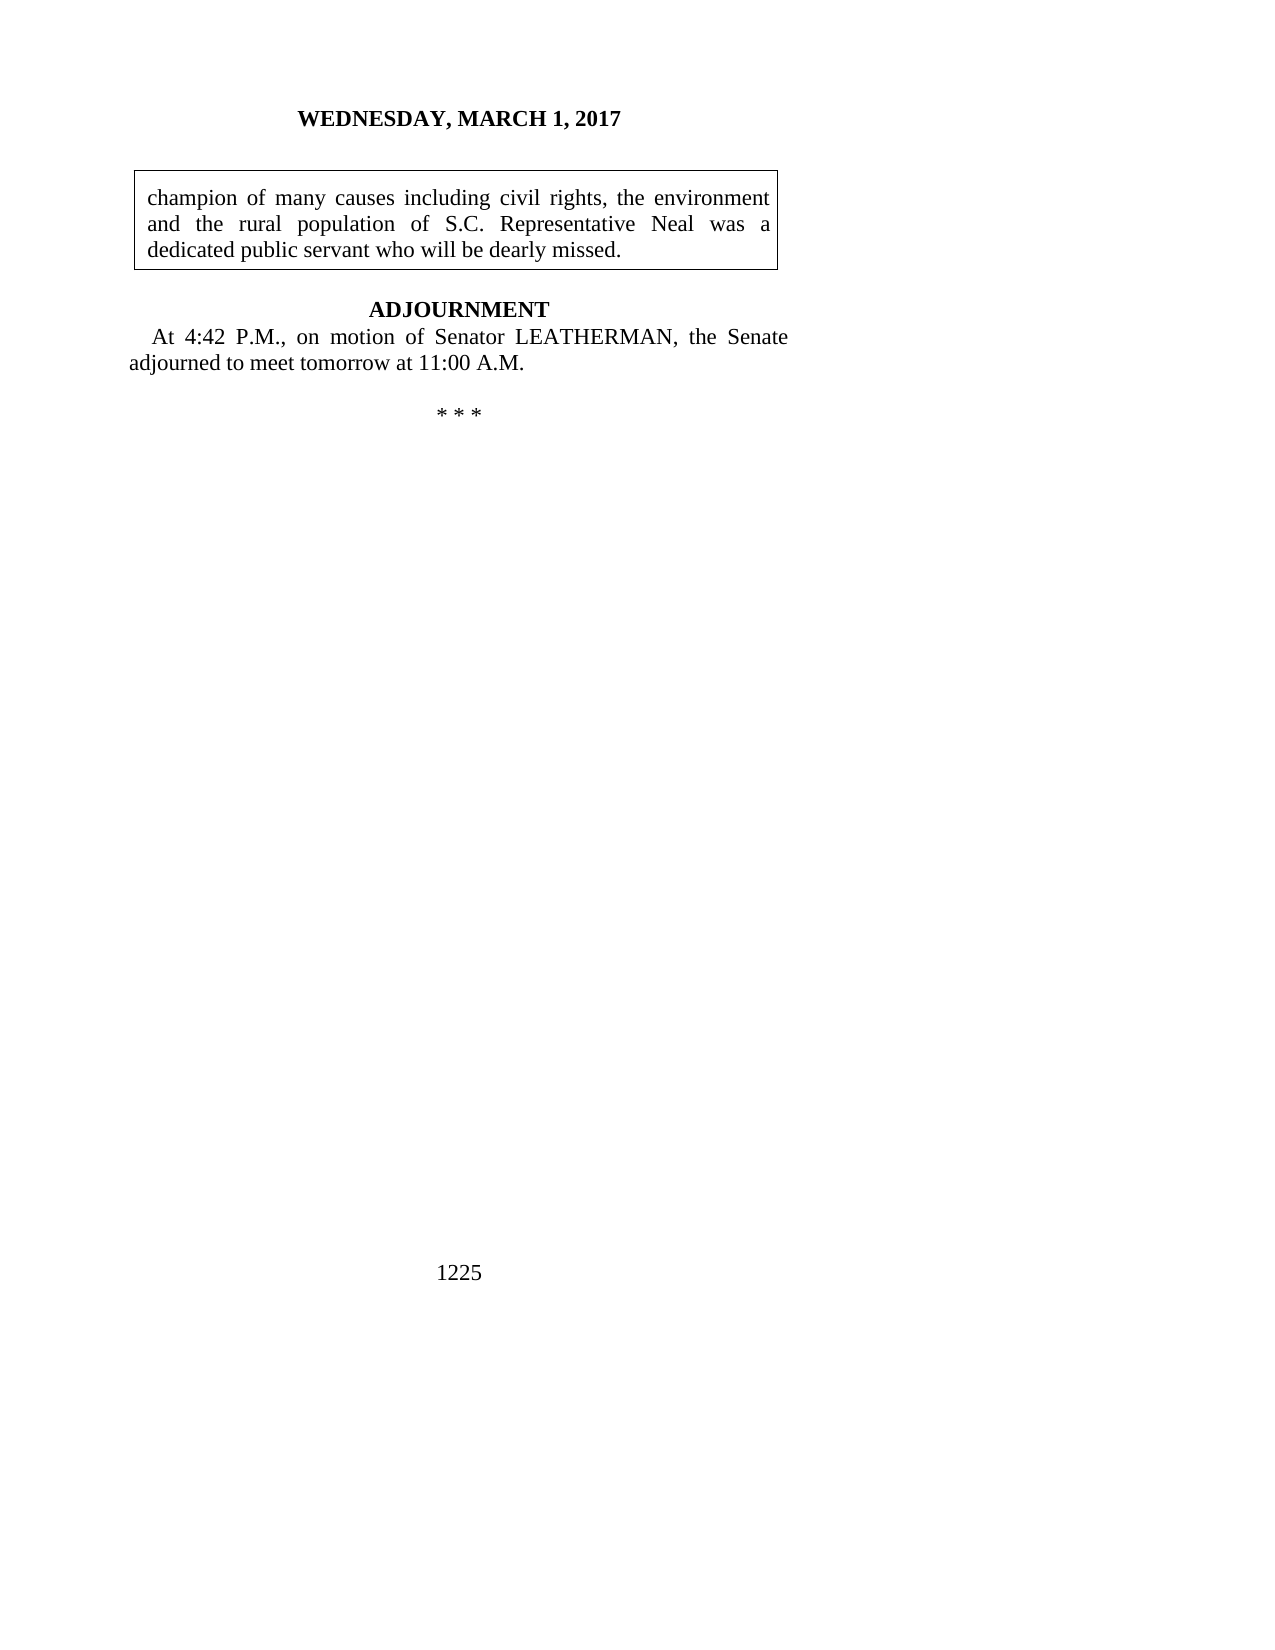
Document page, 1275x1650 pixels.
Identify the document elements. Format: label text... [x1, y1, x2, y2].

text ADJOURNMENT [129, 296, 789, 323]
text At 4:42 P.M., on motion of Senator LEATHERMAN, the Senate adjourned to meet tomorrow at 11:00 A.M. [129, 323, 789, 376]
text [135, 171, 777, 269]
text * * * [129, 402, 789, 428]
